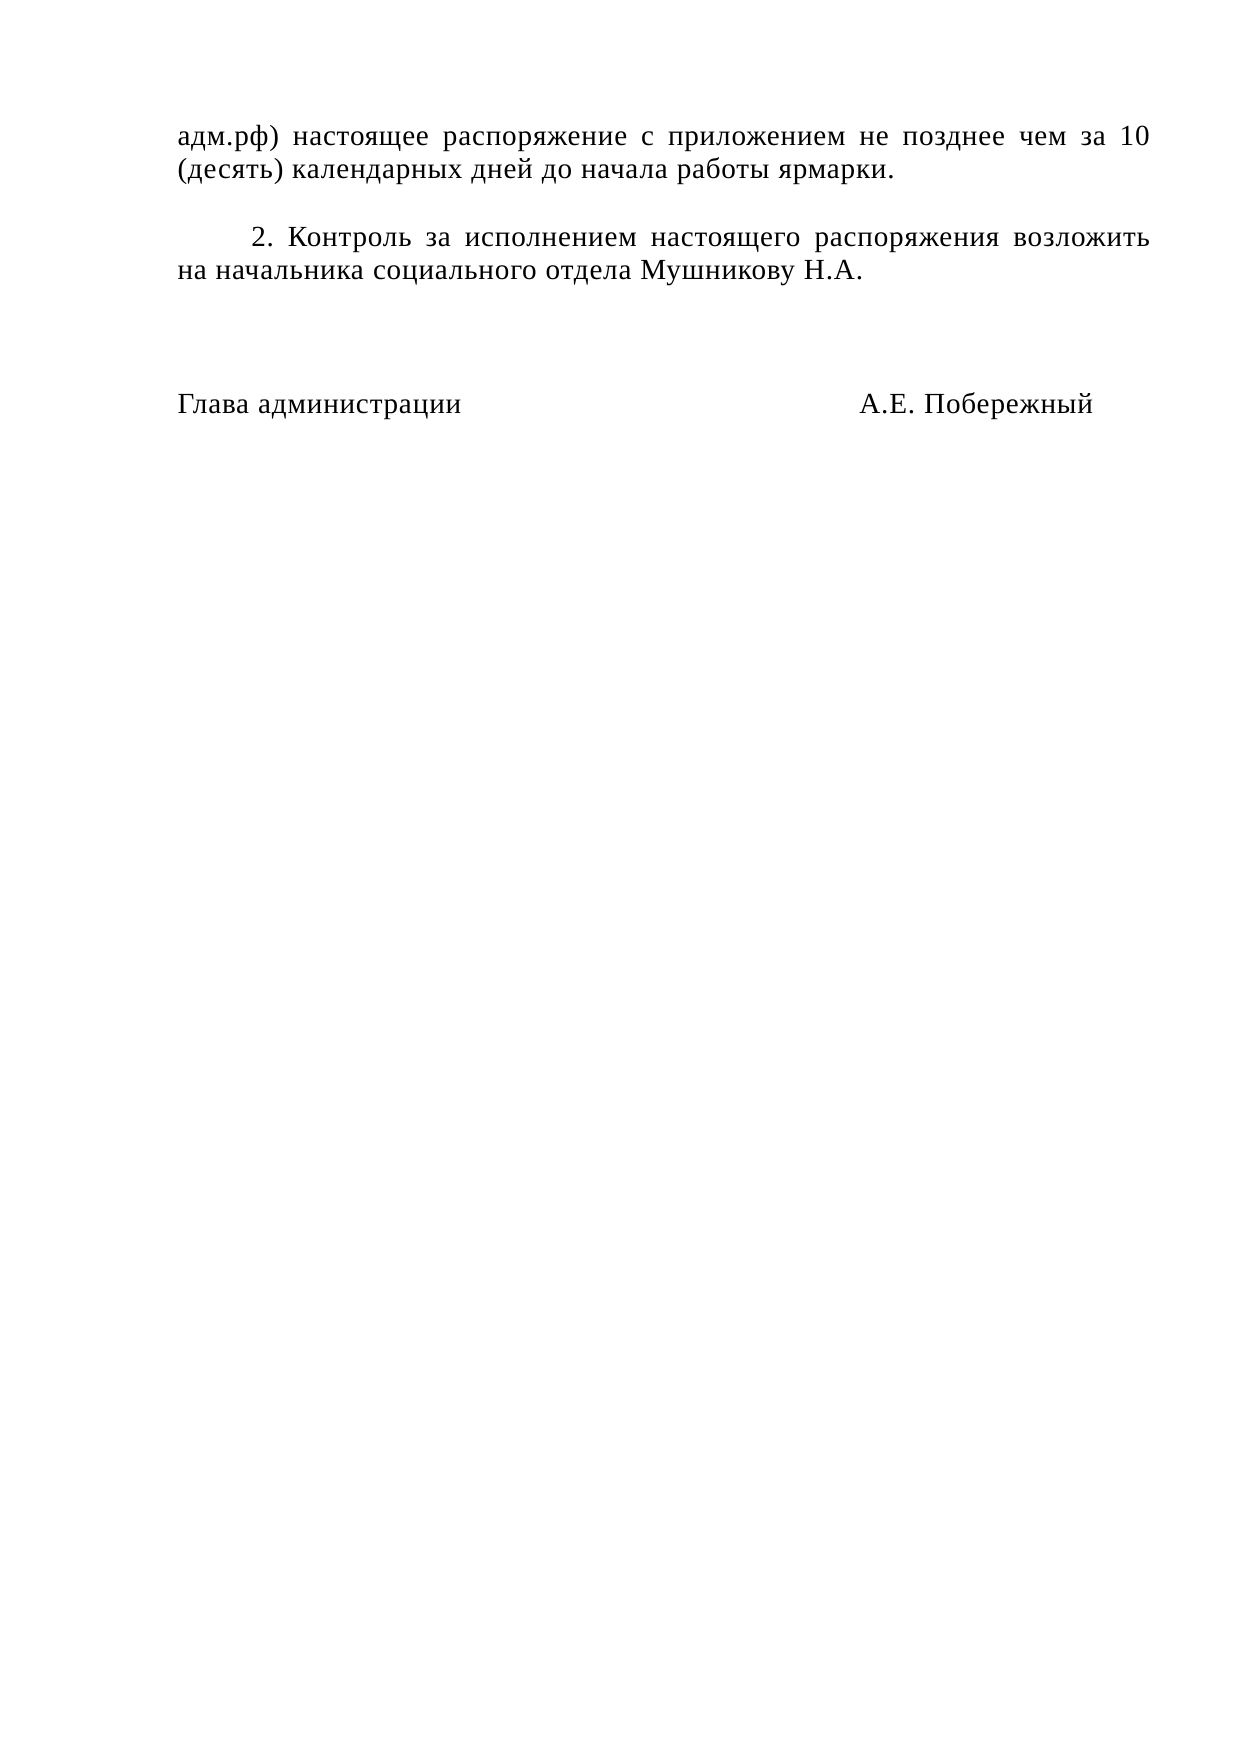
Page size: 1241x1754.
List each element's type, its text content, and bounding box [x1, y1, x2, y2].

text Глава администрации А.Е. Побережный [177, 386, 1152, 420]
text 2. Контроль за исполнением настоящего распоряжения возложить на начальника социального отдела Мушникову Н.А. [177, 219, 1152, 286]
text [177, 118, 1152, 185]
